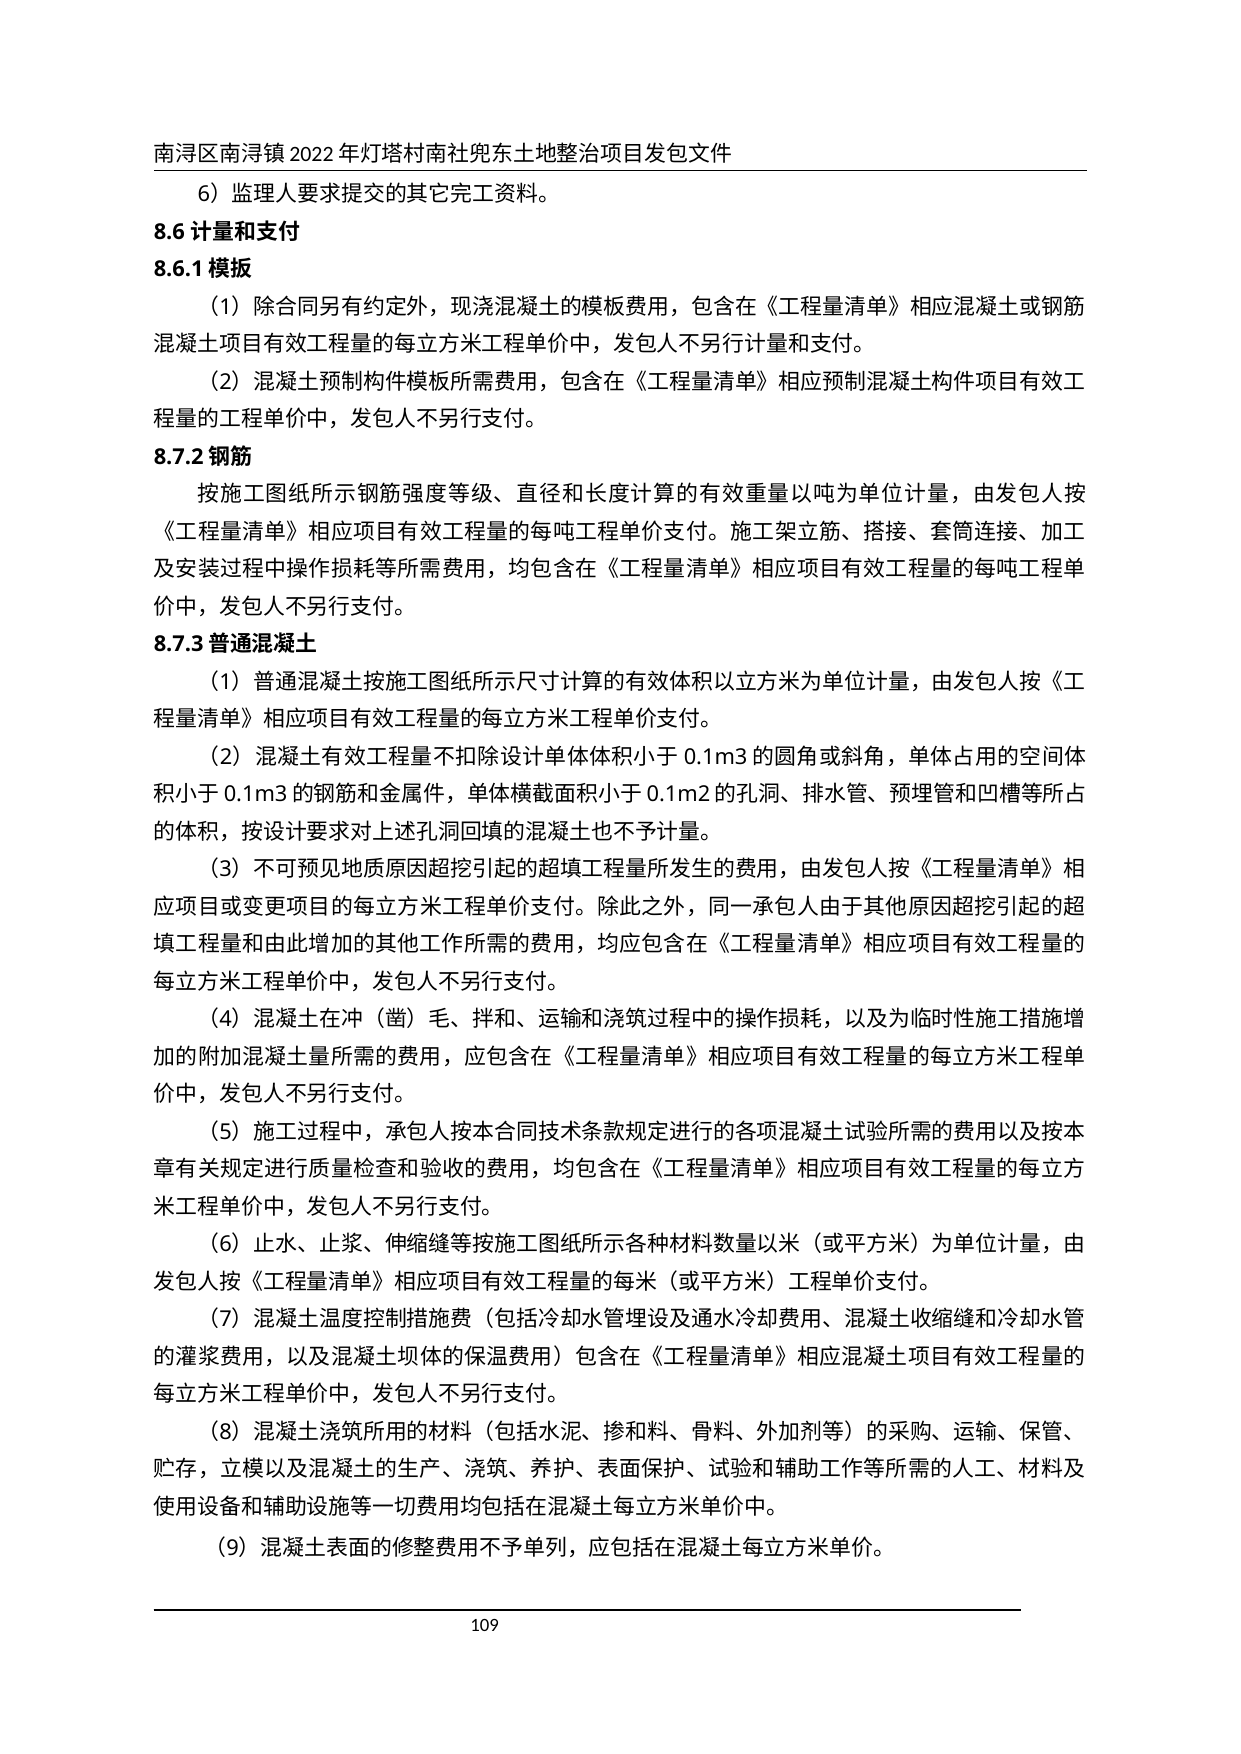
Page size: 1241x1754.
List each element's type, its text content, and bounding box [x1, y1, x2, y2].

text 6）监理人要求提交的其它完工资料。 [153, 172, 1087, 209]
text （9）混凝土表面的修整费用不予单列，应包括在混凝土每立方米单价。 [153, 1522, 1087, 1569]
text （2）混凝土预制构件模板所需费用，包含在《工程量清单》相应预制混凝土构件项目有效工程量的工程单价中，发包人不另行支付。 [153, 359, 1087, 434]
text （3）不可预见地质原因超挖引起的超填工程量所发生的费用，由发包人按《工程量清单》相应项目或变更项目的每立方米工程单价支付。除此之外，同一承包人由于其他原因超挖引起的超填工程量和由此增加的其他工作所需的费用，均应包含在《工程量清单》相应项目有效工程量的每立方米工程单价中，发包人不另行支付。 [153, 847, 1087, 997]
text （1）普通混凝土按施工图纸所示尺寸计算的有效体积以立方米为单位计量，由发包人按《工程量清单》相应项目有效工程量的每立方米工程单价支付。 [153, 659, 1087, 734]
text （2）混凝土有效工程量不扣除设计单体体积小于0.1m3的圆角或斜角，单体占用的空间体积小于0.1m3的钢筋和金属件，单体横截面积小于0.1m2的孔洞、排水管、预埋管和凹槽等所占的体积，按设计要求对上述孔洞回填的混凝土也不予计量。 [153, 734, 1087, 847]
text （1）除合同另有约定外，现浇混凝土的模板费用，包含在《工程量清单》相应混凝土或钢筋混凝土项目有效工程量的每立方米工程单价中，发包人不另行计量和支付。 [153, 284, 1087, 359]
text （8）混凝土浇筑所用的材料（包括水泥、掺和料、骨料、外加剂等）的采购、运输、保管、贮存，立模以及混凝土的生产、浇筑、养护、表面保护、试验和辅助工作等所需的人工、材料及使用设备和辅助设施等一切费用均包括在混凝土每立方米单价中。 [153, 1409, 1087, 1522]
subtitle 8.6.1模扳 [153, 247, 1087, 284]
subtitle 8.7.2钢筋 [153, 434, 1087, 472]
text 按施工图纸所示钢筋强度等级、直径和长度计算的有效重量以吨为单位计量，由发包人按《工程量清单》相应项目有效工程量的每吨工程单价支付。施工架立筋、搭接、套筒连接、加工及安装过程中操作损耗等所需费用，均包含在《工程量清单》相应项目有效工程量的每吨工程单价中，发包人不另行支付。 [153, 472, 1087, 622]
subtitle 8.7.3普通混凝土 [153, 622, 1087, 659]
text （4）混凝土在冲（凿）毛、拌和、运输和浇筑过程中的操作损耗，以及为临时性施工措施增加的附加混凝土量所需的费用，应包含在《工程量清单》相应项目有效工程量的每立方米工程单价中，发包人不另行支付。 [153, 997, 1087, 1109]
text （5）施工过程中，承包人按本合同技术条款规定进行的各项混凝土试验所需的费用以及按本章有关规定进行质量检查和验收的费用，均包含在《工程量清单》相应项目有效工程量的每立方米工程单价中，发包人不另行支付。 [153, 1109, 1087, 1222]
text （7）混凝土温度控制措施费（包括冷却水管埋设及通水冷却费用、混凝土收缩缝和冷却水管的灌浆费用，以及混凝土坝体的保温费用）包含在《工程量清单》相应混凝土项目有效工程量的每立方米工程单价中，发包人不另行支付。 [153, 1297, 1087, 1409]
subtitle 8.6 计量和支付 [153, 209, 1087, 247]
text （6）止水、止浆、伸缩缝等按施工图纸所示各种材料数量以米（或平方米）为单位计量，由发包人按《工程量清单》相应项目有效工程量的每米（或平方米）工程单价支付。 [153, 1222, 1087, 1297]
